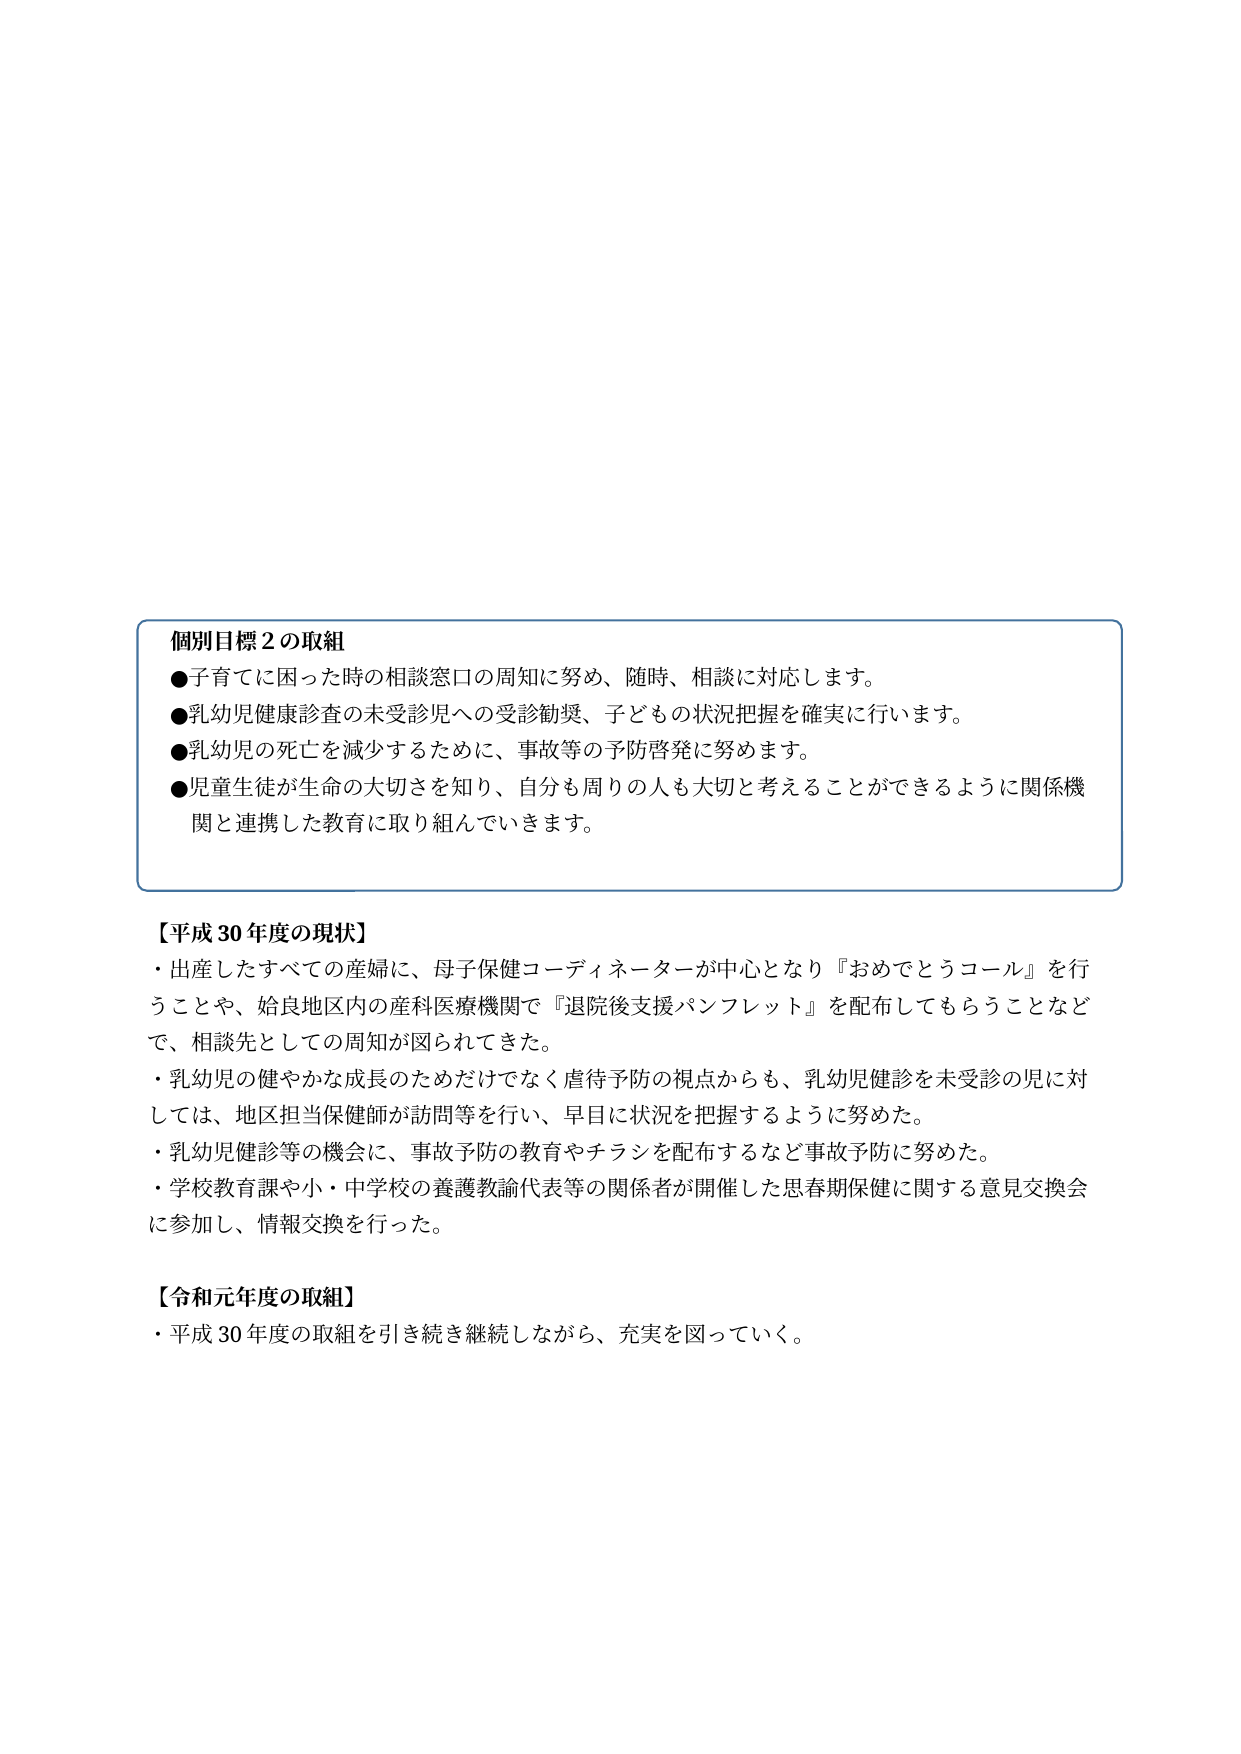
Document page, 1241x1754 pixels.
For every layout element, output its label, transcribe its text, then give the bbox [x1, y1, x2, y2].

text ・平成30年度の取組を引き続き継続しながら、充実を図っていく。 [148, 1314, 1092, 1351]
text ●乳幼児健康診査の未受診児への受診勧奨、子どもの状況把握を確実に行います。 [148, 695, 1092, 731]
text ・出産したすべての産婦に、母子保健コーディネーターが中心となり『おめでとうコール』を行うことや、姶良地区内の産科医療機関で『退院後支援パンフレット』を配布してもらうことなどで、相談先としての周知が図られてきた。 [148, 950, 1092, 1059]
text 【令和元年度の取組】 [148, 1278, 1092, 1314]
text ・乳幼児の健やかな成長のためだけでなく虐待予防の視点からも、乳幼児健診を未受診の児に対しては、地区担当保健師が訪問等を行い、早目に状況を把握するように努めた。 [148, 1059, 1092, 1132]
text 関と連携した教育に取り組んでいきます。 [148, 804, 1092, 841]
text 個別目標２の取組 [148, 622, 1092, 658]
text ・乳幼児健診等の機会に、事故予防の教育やチラシを配布するなど事故予防に努めた。 [148, 1132, 1092, 1169]
text ●子育てに困った時の相談窓口の周知に努め、随時、相談に対応します。 [148, 658, 1092, 695]
text ・学校教育課や小・中学校の養護教諭代表等の関係者が開催した思春期保健に関する意見交換会に参加し、情報交換を行った。 [148, 1169, 1092, 1242]
text ●児童生徒が生命の大切さを知り、自分も周りの人も大切と考えることができるように関係機 [148, 768, 1092, 804]
text ●乳幼児の死亡を減少するために、事故等の予防啓発に努めます。 [148, 731, 1092, 768]
text 【平成30年度の現状】 [148, 913, 1092, 950]
